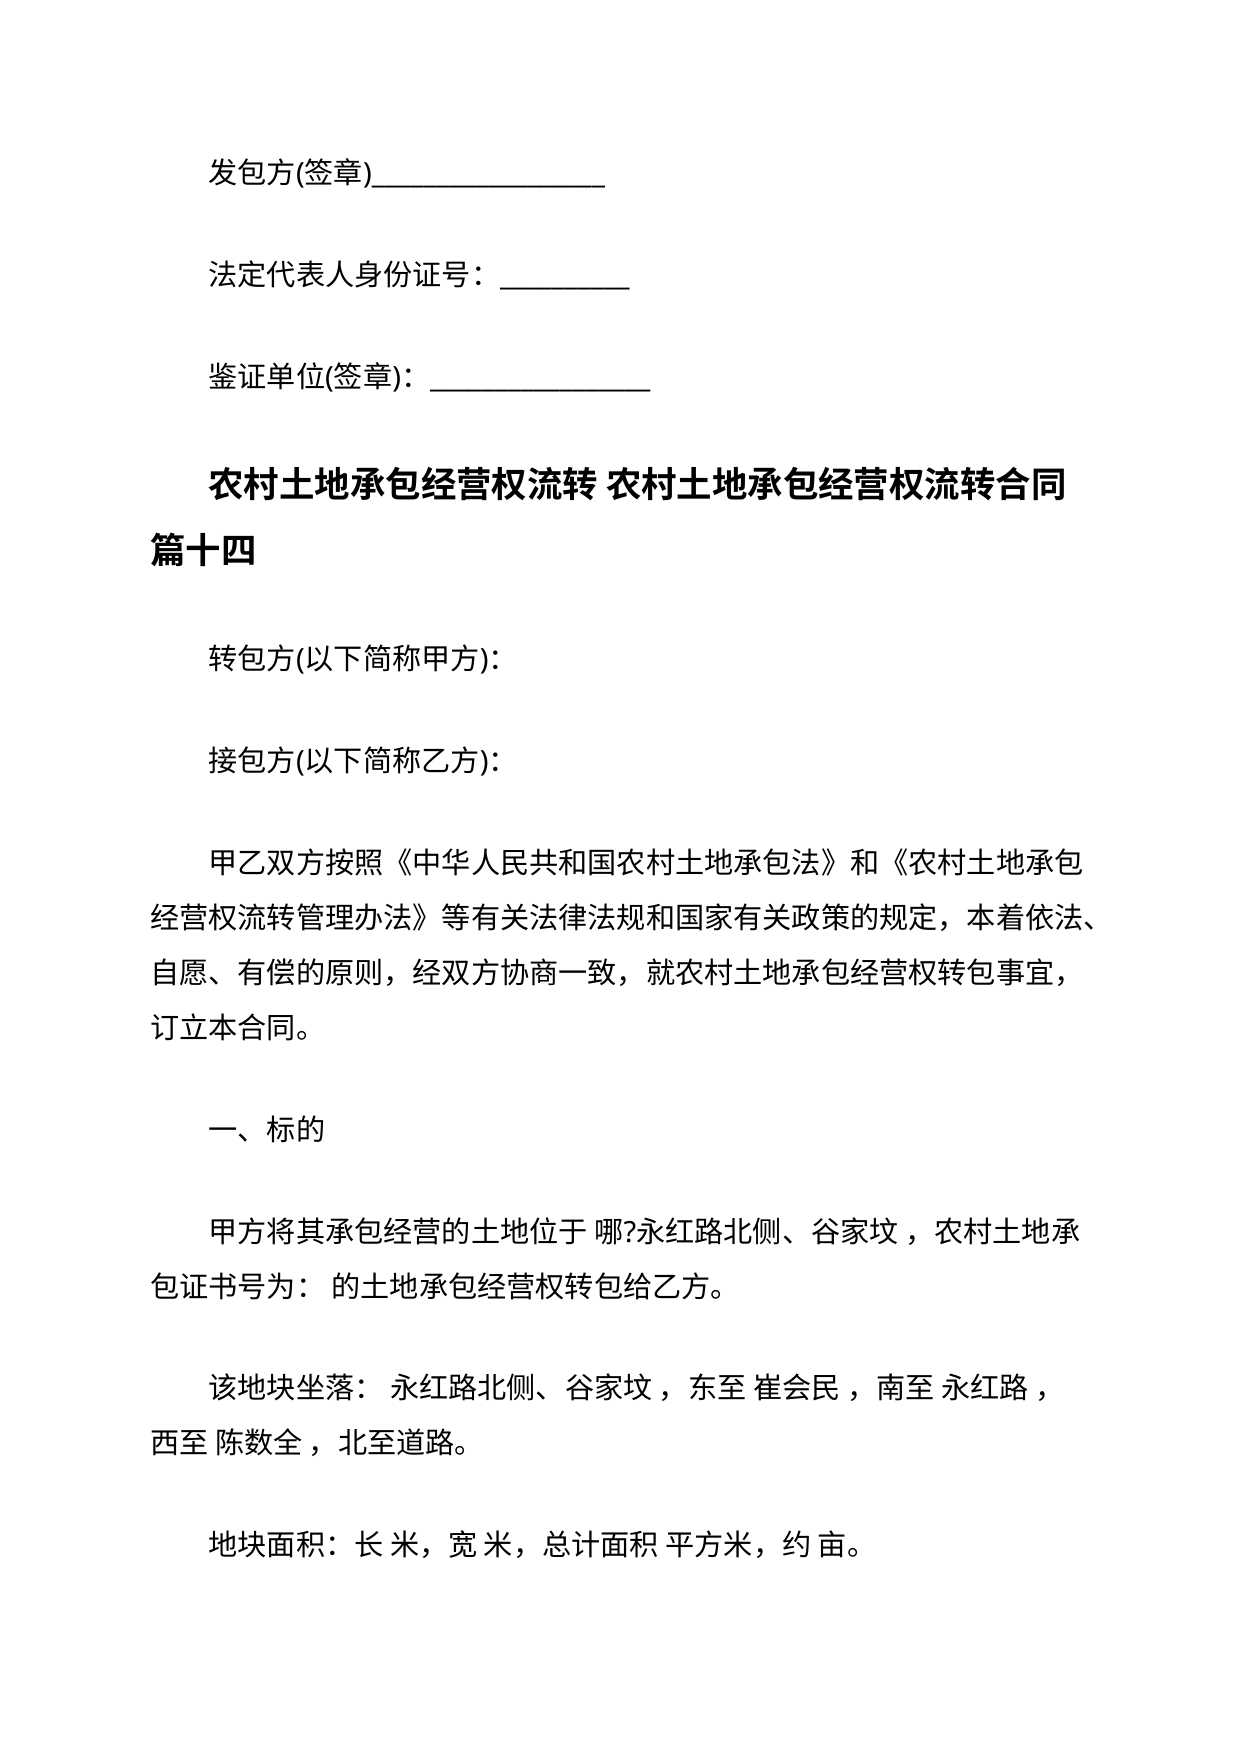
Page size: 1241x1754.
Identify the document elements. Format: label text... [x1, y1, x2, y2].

text 地块面积：长 米，宽 米，总计面积 平方米，约 亩。 [150, 1522, 1090, 1564]
text 一、标的 [150, 1106, 1090, 1149]
text 甲乙双方按照《中华人民共和国农村土地承包法》和《农村土地承包经营权流转管理办法》等有关法律法规和国家有关政策的规定，本着依法、自愿、有偿的原则，经双方协商一致，就农村土地承包经营权转包事宜，订立本合同。 [150, 840, 1090, 1047]
text 法定代表人身份证号：__________ [150, 252, 1090, 294]
text 鉴证单位(签章)：_________________ [150, 354, 1090, 396]
text 接包方(以下简称乙方)： [150, 738, 1090, 780]
text 农村土地承包经营权流转 农村土地承包经营权流转合同篇十四 [150, 456, 1090, 574]
text 甲方将其承包经营的土地位于 哪?永红路北侧、谷家坟 ，农村土地承包证书号为： 的土地承包经营权转包给乙方。 [150, 1208, 1090, 1305]
text 发包方(签章)__________________ [150, 150, 1090, 192]
text 该地块坐落： 永红路北侧、谷家坟 ，东至 崔会民 ，南至 永红路 ，西至 陈数全 ，北至道路。 [150, 1365, 1090, 1462]
text 转包方(以下简称甲方)： [150, 636, 1090, 678]
